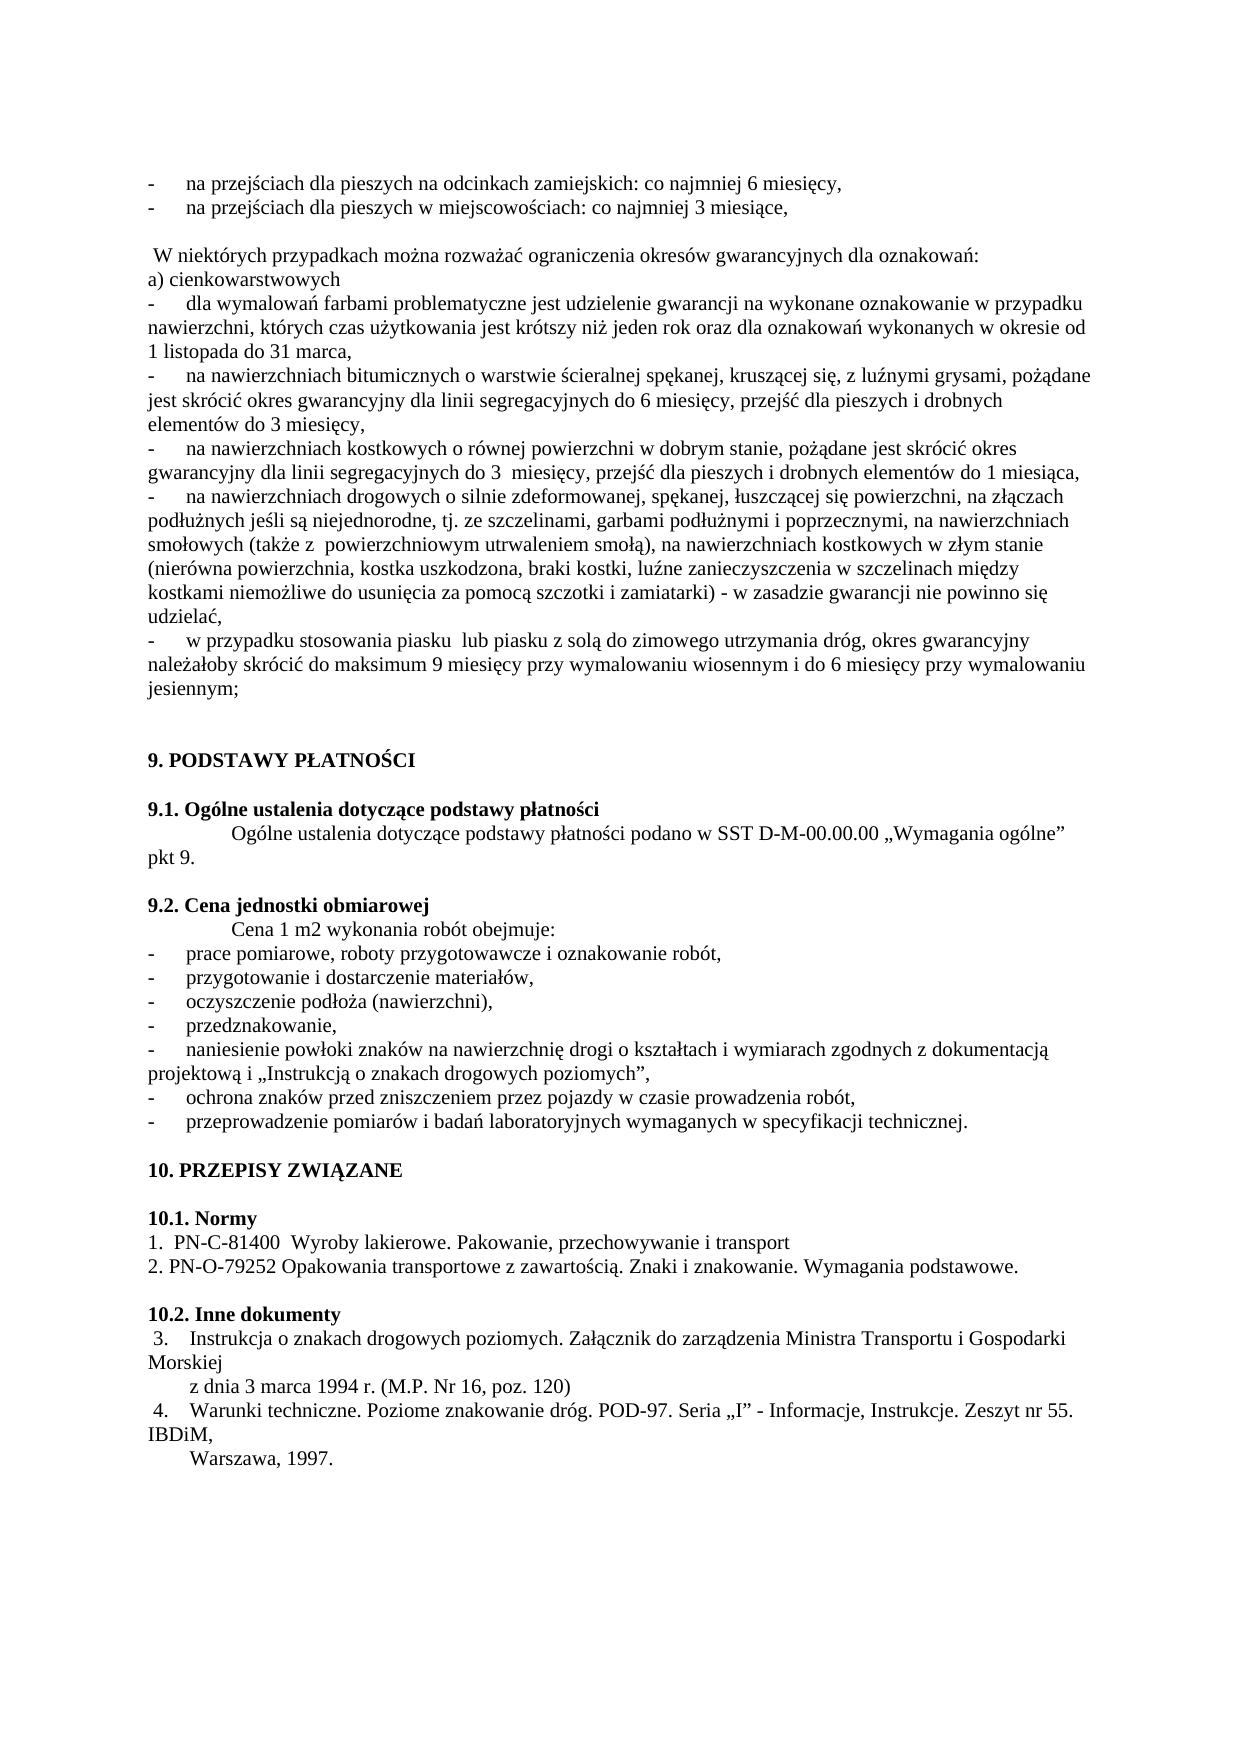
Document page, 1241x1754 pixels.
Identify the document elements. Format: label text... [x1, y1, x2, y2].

text W niektórych przypadkach można rozważać ograniczenia okresów gwarancyjnych dla oznakowań: [148, 243, 1093, 267]
text 9.1. Ogólne ustalenia dotyczące podstawy płatności [148, 797, 1093, 821]
text - przeprowadzenie pomiarów i badań laboratoryjnych wymaganych w specyfikacji technicznej. [148, 1109, 1093, 1133]
text - oczyszczenie podłoża (nawierzchni), [148, 989, 1093, 1013]
text a) cienkowarstwowych [148, 267, 1093, 291]
text - na przejściach dla pieszych w miejscowościach: co najmniej 3 miesiące, [148, 195, 1093, 219]
text - na przejściach dla pieszych na odcinkach zamiejskich: co najmniej 6 miesięcy, [148, 171, 1093, 195]
text - ochrona znaków przed zniszczeniem przez pojazdy w czasie prowadzenia robót, [148, 1085, 1093, 1109]
text - w przypadku stosowania piasku lub piasku z solą do zimowego utrzymania dróg, okres gwarancyjny należałoby skrócić do maksimum 9 miesięcy przy wymalowaniu wiosennym i do 6 miesięcy przy wymalowaniu jesiennym; [148, 628, 1093, 700]
text Ogólne ustalenia dotyczące podstawy płatności podano w SST D-M-00.00.00 „Wymagania ogólne” pkt 9. [148, 821, 1093, 869]
text - na nawierzchniach drogowych o silnie zdeformowanej, spękanej, łuszczącej się powierzchni, na złączach podłużnych jeśli są niejednorodne, tj. ze szczelinami, garbami podłużnymi i poprzecznymi, na nawierzchniach smołowych (także z powierzchniowym utrwaleniem smołą), na nawierzchniach kostkowych w złym stanie (nierówna powierzchnia, kostka uszkodzona, braki kostki, luźne zanieczyszczenia w szczelinach między kostkami niemożliwe do usunięcia za pomocą szczotki i zamiatarki) - w zasadzie gwarancji nie powinno się udzielać, [148, 484, 1093, 628]
text 9. PODSTAWY PŁATNOŚCI [148, 748, 1093, 772]
text - dla wymalowań farbami problematyczne jest udzielenie gwarancji na wykonane oznakowanie w przypadku nawierzchni, których czas użytkowania jest krótszy niż jeden rok oraz dla oznakowań wykonanych w okresie od 1 listopada do 31 marca, [148, 291, 1093, 363]
text 2. PN-O-79252 Opakowania transportowe z zawartością. Znaki i znakowanie. Wymagania podstawowe. [148, 1254, 1093, 1278]
text 4. Warunki techniczne. Poziome znakowanie dróg. POD-97. Seria „I” - Informacje, Instrukcje. Zeszyt nr 55. IBDiM, Warszawa, 1997. [148, 1398, 1093, 1470]
text - prace pomiarowe, roboty przygotowawcze i oznakowanie robót, [148, 941, 1093, 965]
text - przedznakowanie, [148, 1013, 1093, 1037]
text - przygotowanie i dostarczenie materiałów, [148, 965, 1093, 989]
text 1. PN-C-81400 Wyroby lakierowe. Pakowanie, przechowywanie i transport [148, 1230, 1093, 1254]
text - na nawierzchniach kostkowych o równej powierzchni w dobrym stanie, pożądane jest skrócić okres gwarancyjny dla linii segregacyjnych do 3 miesięcy, przejść dla pieszych i drobnych elementów do 1 miesiąca, [148, 436, 1093, 484]
text 10.1. Normy [148, 1206, 1093, 1230]
text 10. PRZEPISY ZWIĄZANE [148, 1157, 1093, 1182]
text 3. Instrukcja o znakach drogowych poziomych. Załącznik do zarządzenia Ministra Transportu i Gospodarki Morskiej z dnia 3 marca 1994 r. (M.P. Nr 16, poz. 120) [148, 1326, 1093, 1398]
text - na nawierzchniach bitumicznych o warstwie ścieralnej spękanej, kruszącej się, z luźnymi grysami, pożądane jest skrócić okres gwarancyjny dla linii segregacyjnych do 6 miesięcy, przejść dla pieszych i drobnych elementów do 3 miesięcy, [148, 363, 1093, 436]
text 9.2. Cena jednostki obmiarowej [148, 893, 1093, 917]
text 10.2. Inne dokumenty [148, 1302, 1093, 1326]
text - naniesienie powłoki znaków na nawierzchnię drogi o kształtach i wymiarach zgodnych z dokumentacją projektową i „Instrukcją o znakach drogowych poziomych”, [148, 1037, 1093, 1085]
text Cena wykonania robót obejmuje: [148, 917, 1093, 941]
